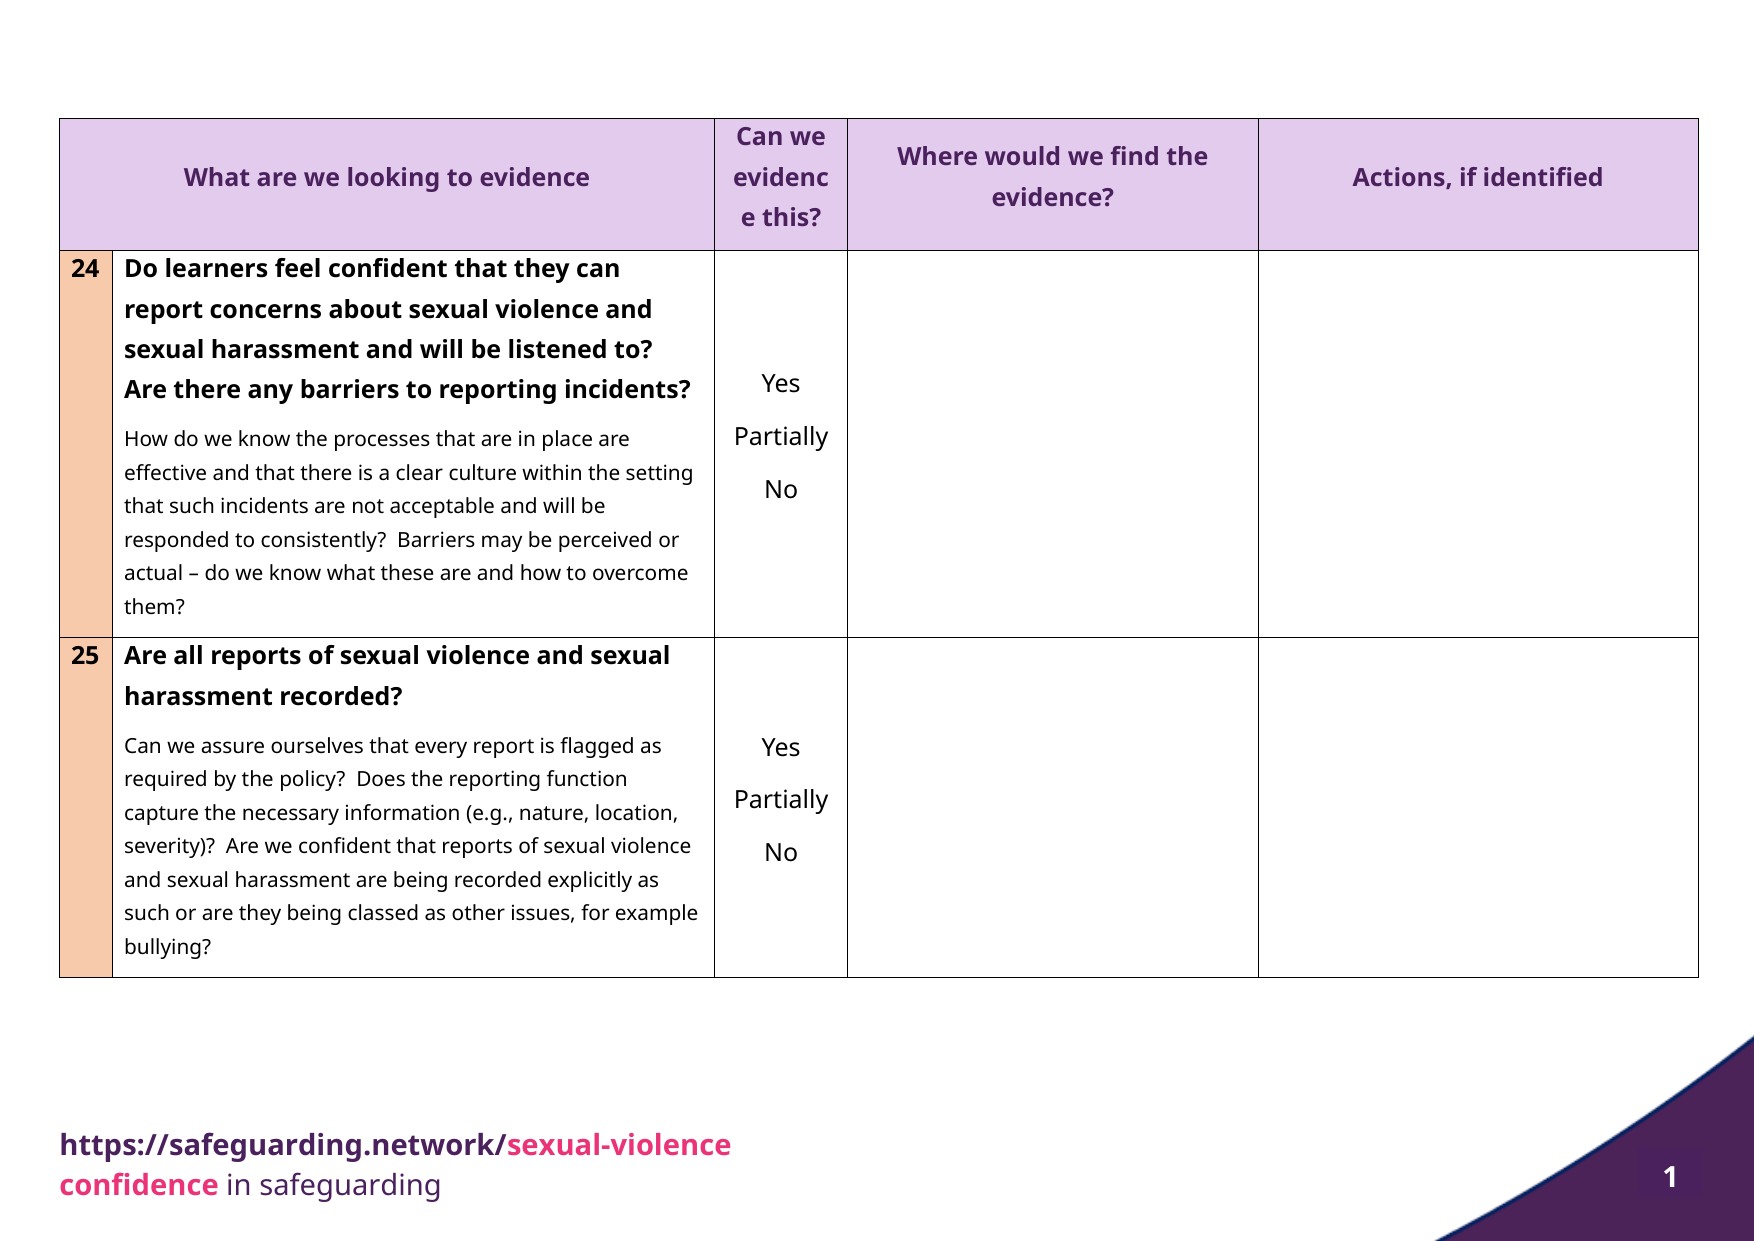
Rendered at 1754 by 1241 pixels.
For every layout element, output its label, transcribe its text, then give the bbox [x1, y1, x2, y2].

table_cell Yes Partially No [715, 251, 847, 637]
table_header Can we evidence this? [715, 119, 847, 250]
table_cell 25 [60, 638, 112, 977]
table_header Actions, if identified [1259, 119, 1698, 250]
table_cell [1259, 638, 1698, 977]
table_header Where would we find the evidence? [848, 119, 1258, 250]
table_cell 24 [60, 251, 112, 637]
picture [1345, 1024, 1754, 1241]
table_cell [1259, 251, 1698, 637]
table_cell [848, 251, 1258, 637]
table_cell Do learners feel confident that they can report concerns about sexual violence and sexual harassment and will be listened to? Are there any barriers to reporting incidents? How do we know the processes that are in place are effective and that there is a clear culture within the setting that such incidents are not acceptable and will be responded to consistently? Barriers may be perceived or actual – do we know what these are and how to overcome them? [113, 251, 714, 637]
table_cell [848, 638, 1258, 977]
table_cell Are all reports of sexual violence and sexual harassment recorded? Can we assure ourselves that every report is flagged as required by the policy? Does the reporting function capture the necessary information (e.g., nature, location, severity)? Are we confident that reports of sexual violence and sexual harassment are being recorded explicitly as such or are they being classed as other issues, for example bullying? [113, 638, 714, 977]
table_cell Yes Partially No [715, 638, 847, 977]
table_header What are we looking to evidence [60, 119, 714, 250]
